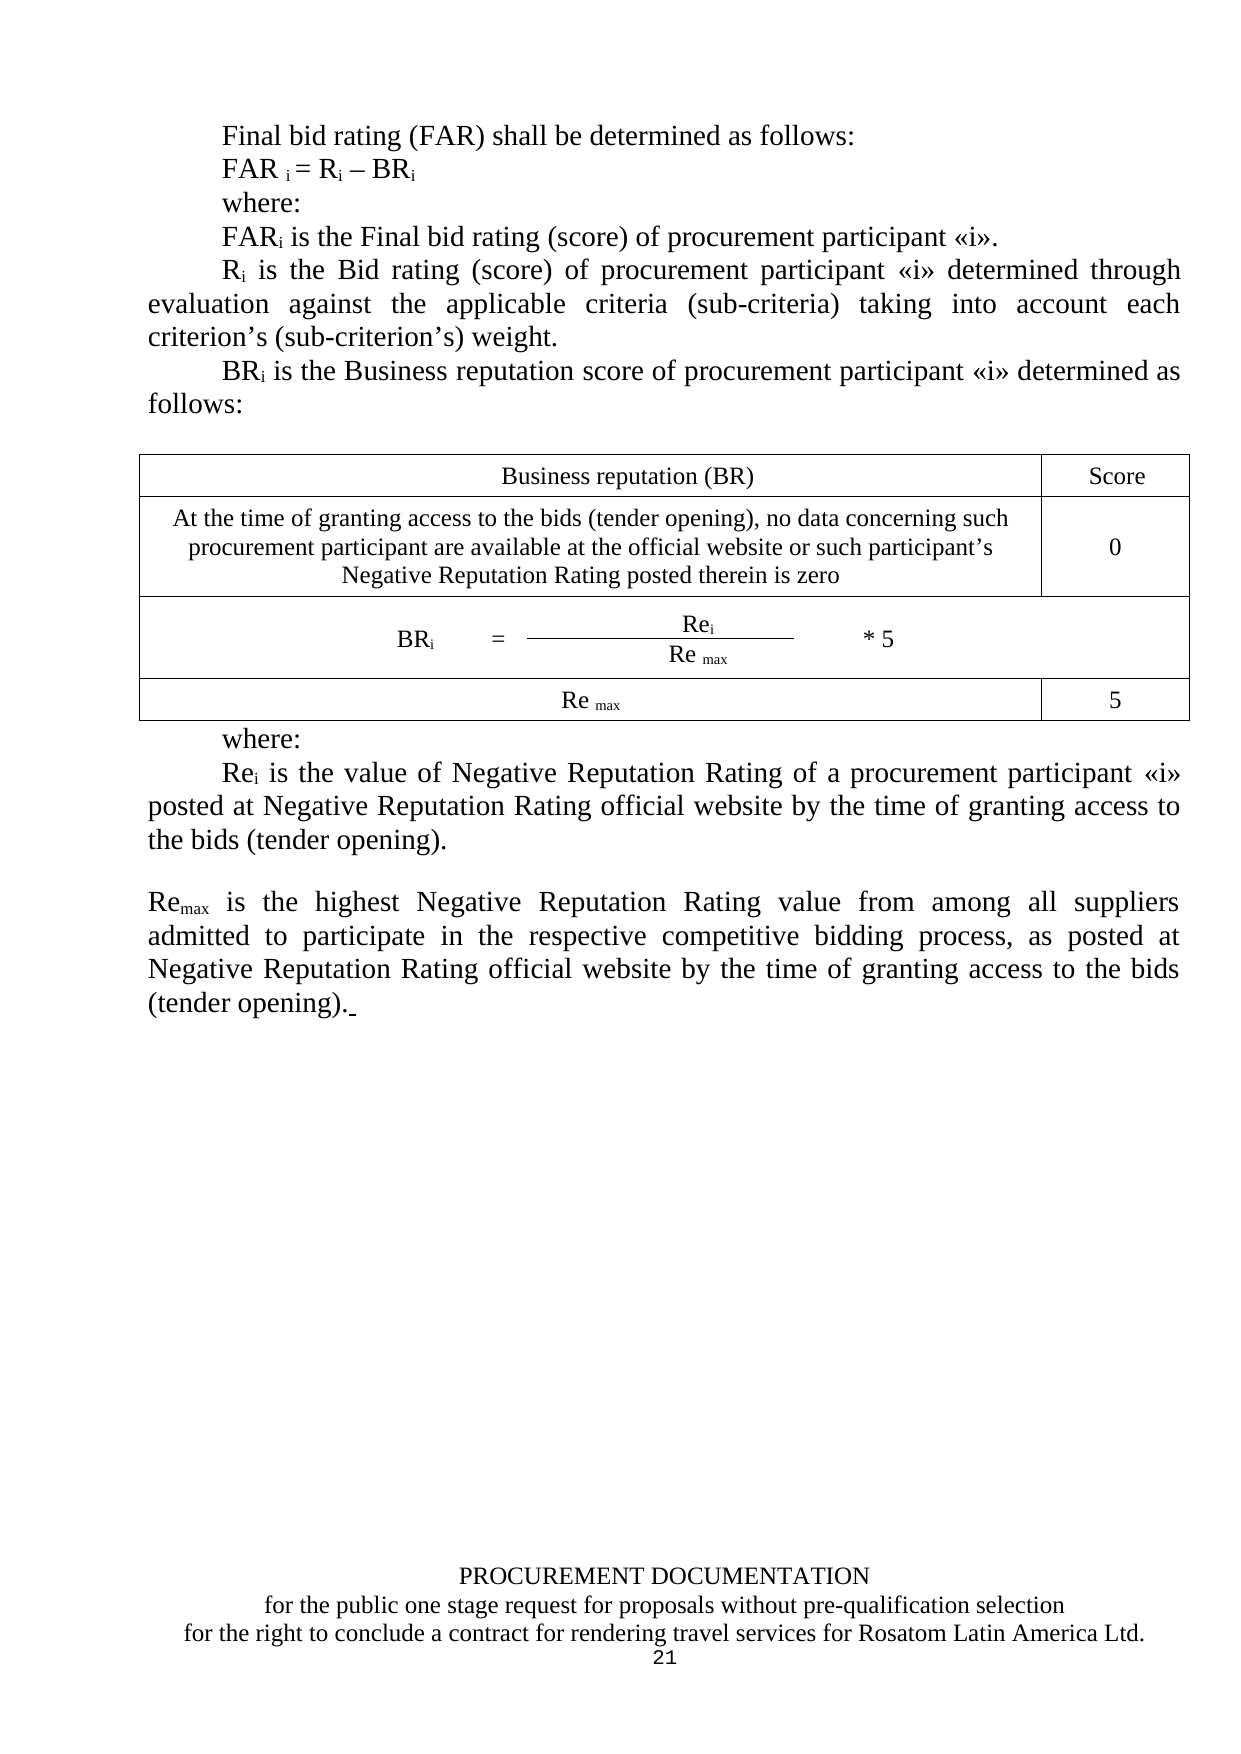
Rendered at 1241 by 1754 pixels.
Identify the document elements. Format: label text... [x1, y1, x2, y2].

table_cell 0 [1042, 497, 1189, 596]
table_cell At the time of granting access to the bids (tender opening), no data concerning such procurement participant are available at the official website or such participant’s Negative Reputation Rating posted therein is zero [140, 497, 1041, 596]
table_cell [140, 597, 1189, 678]
text where: [148, 185, 1181, 219]
table_header Score [1042, 455, 1189, 496]
text where: [148, 721, 1174, 755]
text Rei is the value of Negative Reputation Rating of a procurement participant «i» posted at Negative Reputation Rating official website by the time of granting access to the bids (tender opening). [148, 755, 1181, 855]
table_cell Re max [140, 679, 1041, 720]
text BRi is the Business reputation score of procurement participant «i» determined as follows: [148, 353, 1181, 420]
table_cell 5 [1042, 679, 1189, 720]
text FARi is the Final bid rating (score) of procurement participant «i». [148, 219, 1181, 252]
text Ri is the Bid rating (score) of procurement participant «i» determined through evaluation against the applicable criteria (sub-criteria) taking into account each criterion’s (sub-criterion’s) weight. [148, 252, 1181, 353]
table_header Business reputation (BR) [140, 455, 1041, 496]
text FAR i = Ri – BRi [148, 152, 1174, 185]
text Remax is the highest Negative Reputation Rating value from among all suppliers admitted to participate in the respective competitive bidding process, as posted at Negative Reputation Rating official website by the time of granting access to the bids (tender opening). [148, 884, 1181, 1019]
text Final bid rating (FAR) shall be determined as follows: [148, 118, 1174, 152]
